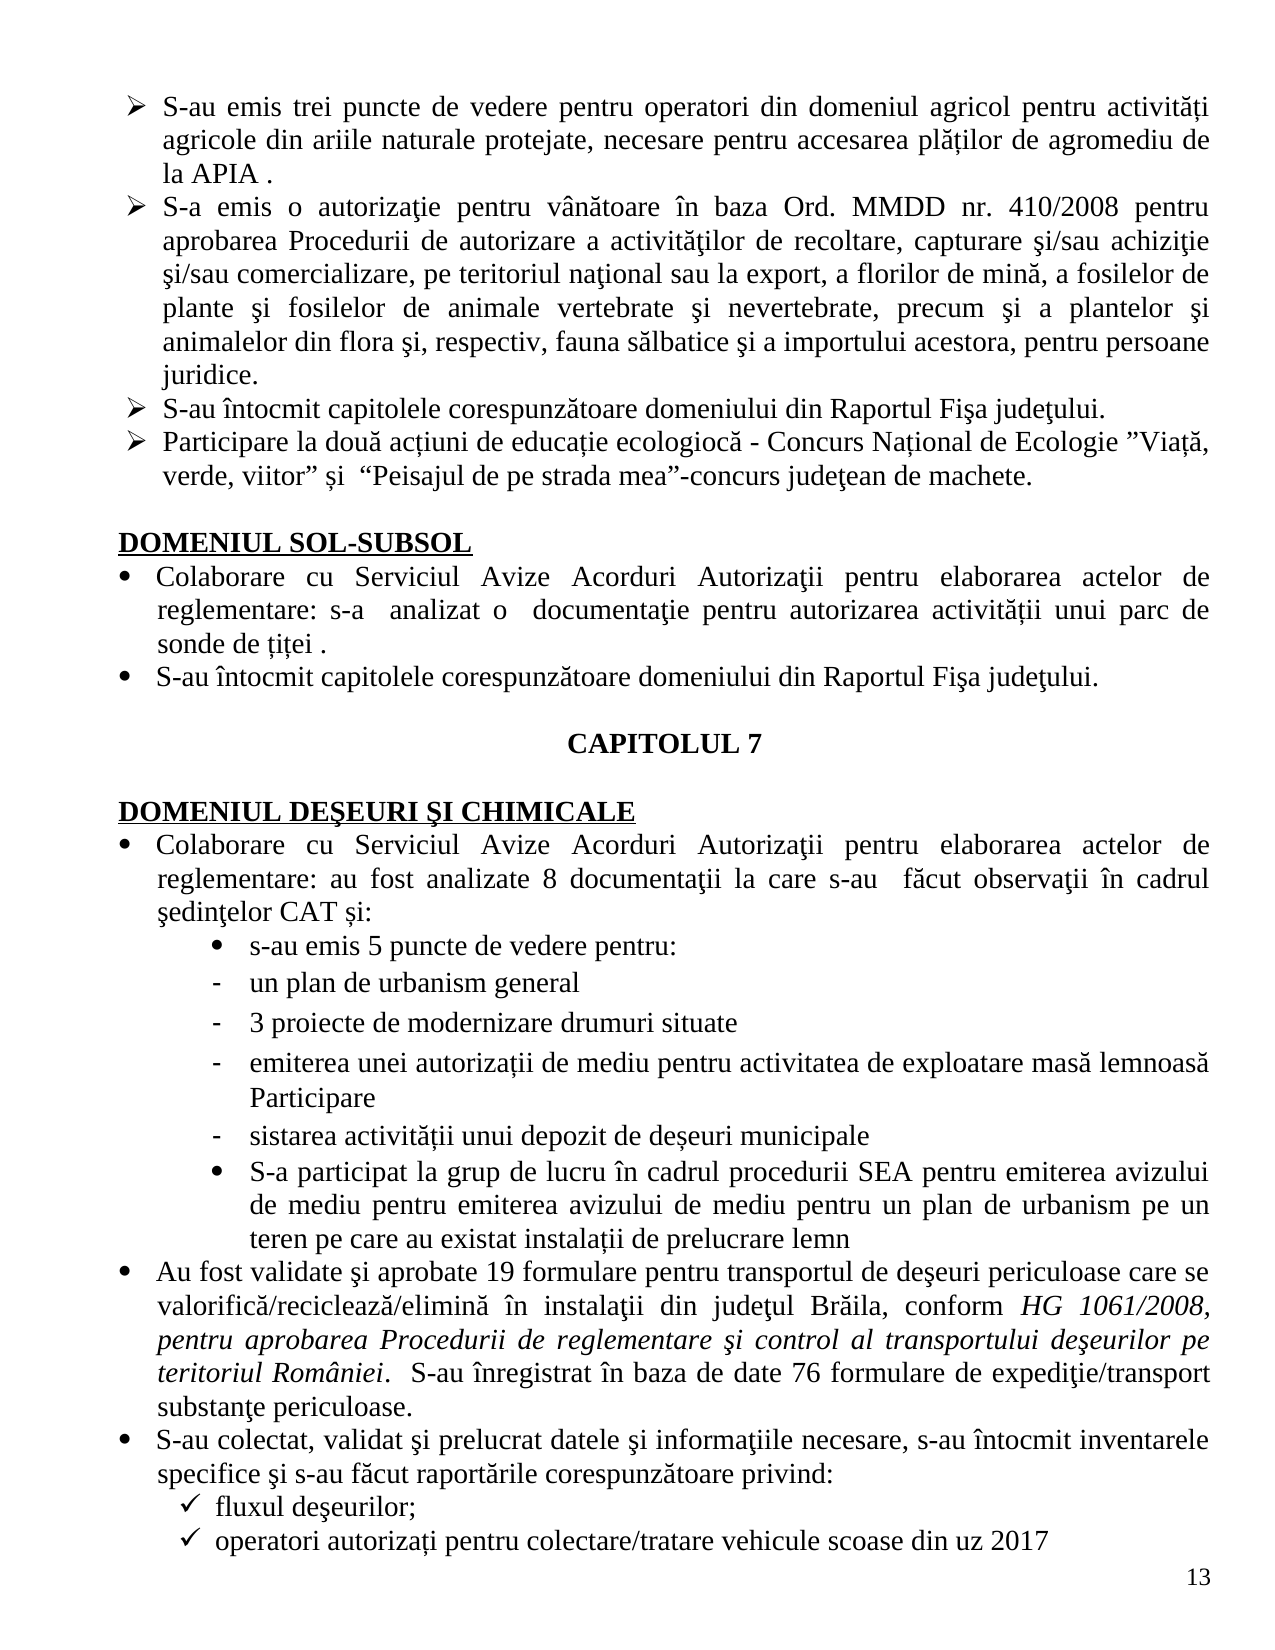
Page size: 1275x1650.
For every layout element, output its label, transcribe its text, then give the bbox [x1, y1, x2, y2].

list S-a participat la grup de lucru în cadrul procedurii SEA pentru emiterea avizului de mediu pentru emiterea avizului de mediu pentru un plan de urbanism pe un teren pe care au existat instalații de prelucrare lemn [212, 1154, 1211, 1254]
list S-au emis trei puncte de vedere pentru operatori din domeniul agricol pentru activități agricole din ariile naturale protejate, necesare pentru accesarea plăților de agromediu de la APIA . [125, 89, 1211, 189]
list emiterea unei autorizații de mediu pentru activitatea de exploatare masă lemnoasă Participare [212, 1041, 1211, 1114]
list S-au colectat, validat şi prelucrat datele şi informaţiile necesare, s-au întocmit inventarele specifice şi s-au făcut raportările corespunzătoare privind: [119, 1422, 1211, 1489]
list Colaborare cu Serviciul Avize Acorduri Autorizaţii pentru elaborarea actelor de reglementare: au fost analizate 8 documentaţii la care s-au făcut observaţii în cadrul şedinţelor CAT și: [119, 827, 1211, 928]
text CAPITOLUL 7 [118, 727, 1211, 760]
list 3 proiecte de modernizare drumuri situate [212, 1001, 1211, 1041]
list sistarea activității unui depozit de deșeuri municipale [212, 1114, 1211, 1154]
list Participare la două acțiuni de educație ecologiocă - Concurs Național de Ecologie ”Viață, verde, viitor” și “Peisajul de pe strada mea”-concurs judeţean de machete. [125, 424, 1211, 492]
list S-a emis o autorizaţie pentru vânătoare în baza Ord. MMDD nr. 410/2008 pentru aprobarea Procedurii de autorizare a activităţilor de recoltare, capturare şi/sau achiziţie şi/sau comercializare, pe teritoriul naţional sau la export, a florilor de mină, a fosilelor de plante şi fosilelor de animale vertebrate şi nevertebrate, precum şi a plantelor şi animalelor din flora şi, respectiv, fauna sălbatice şi a importului acestora, pentru persoane juridice. [125, 189, 1211, 391]
list un plan de urbanism general [212, 962, 1211, 1001]
list Colaborare cu Serviciul Avize Acorduri Autorizaţii pentru elaborarea actelor de reglementare: s-a analizat o documentaţie pentru autorizarea activității unui parc de sonde de țiței . [119, 559, 1211, 659]
text DOMENIUL SOL-SUBSOL [118, 525, 1211, 559]
list fluxul deşeurilor; [178, 1489, 1211, 1523]
list S-au întocmit capitolele corespunzătoare domeniului din Raportul Fişa judeţului. [119, 659, 1211, 693]
list Au fost validate şi aprobate 19 formulare pentru transportul de deşeuri periculoase care se valorifică/reciclează/elimină în instalaţii din judeţul Brăila, conform HG 1061/2008, pentru aprobarea Procedurii de reglementare şi control al transportului deşeurilor pe teritoriul României. S-au înregistrat în baza de date 76 formulare de expediţie/transport substanţe periculoase. [119, 1254, 1211, 1422]
list S-au întocmit capitolele corespunzătoare domeniului din Raportul Fişa judeţului. [125, 391, 1211, 424]
list operatori autorizați pentru colectare/tratare vehicule scoase din uz 2017 [178, 1523, 1211, 1557]
text DOMENIUL DEŞEURI ŞI CHIMICALE [118, 794, 1211, 827]
list s-au emis 5 puncte de vedere pentru: [212, 928, 1211, 962]
